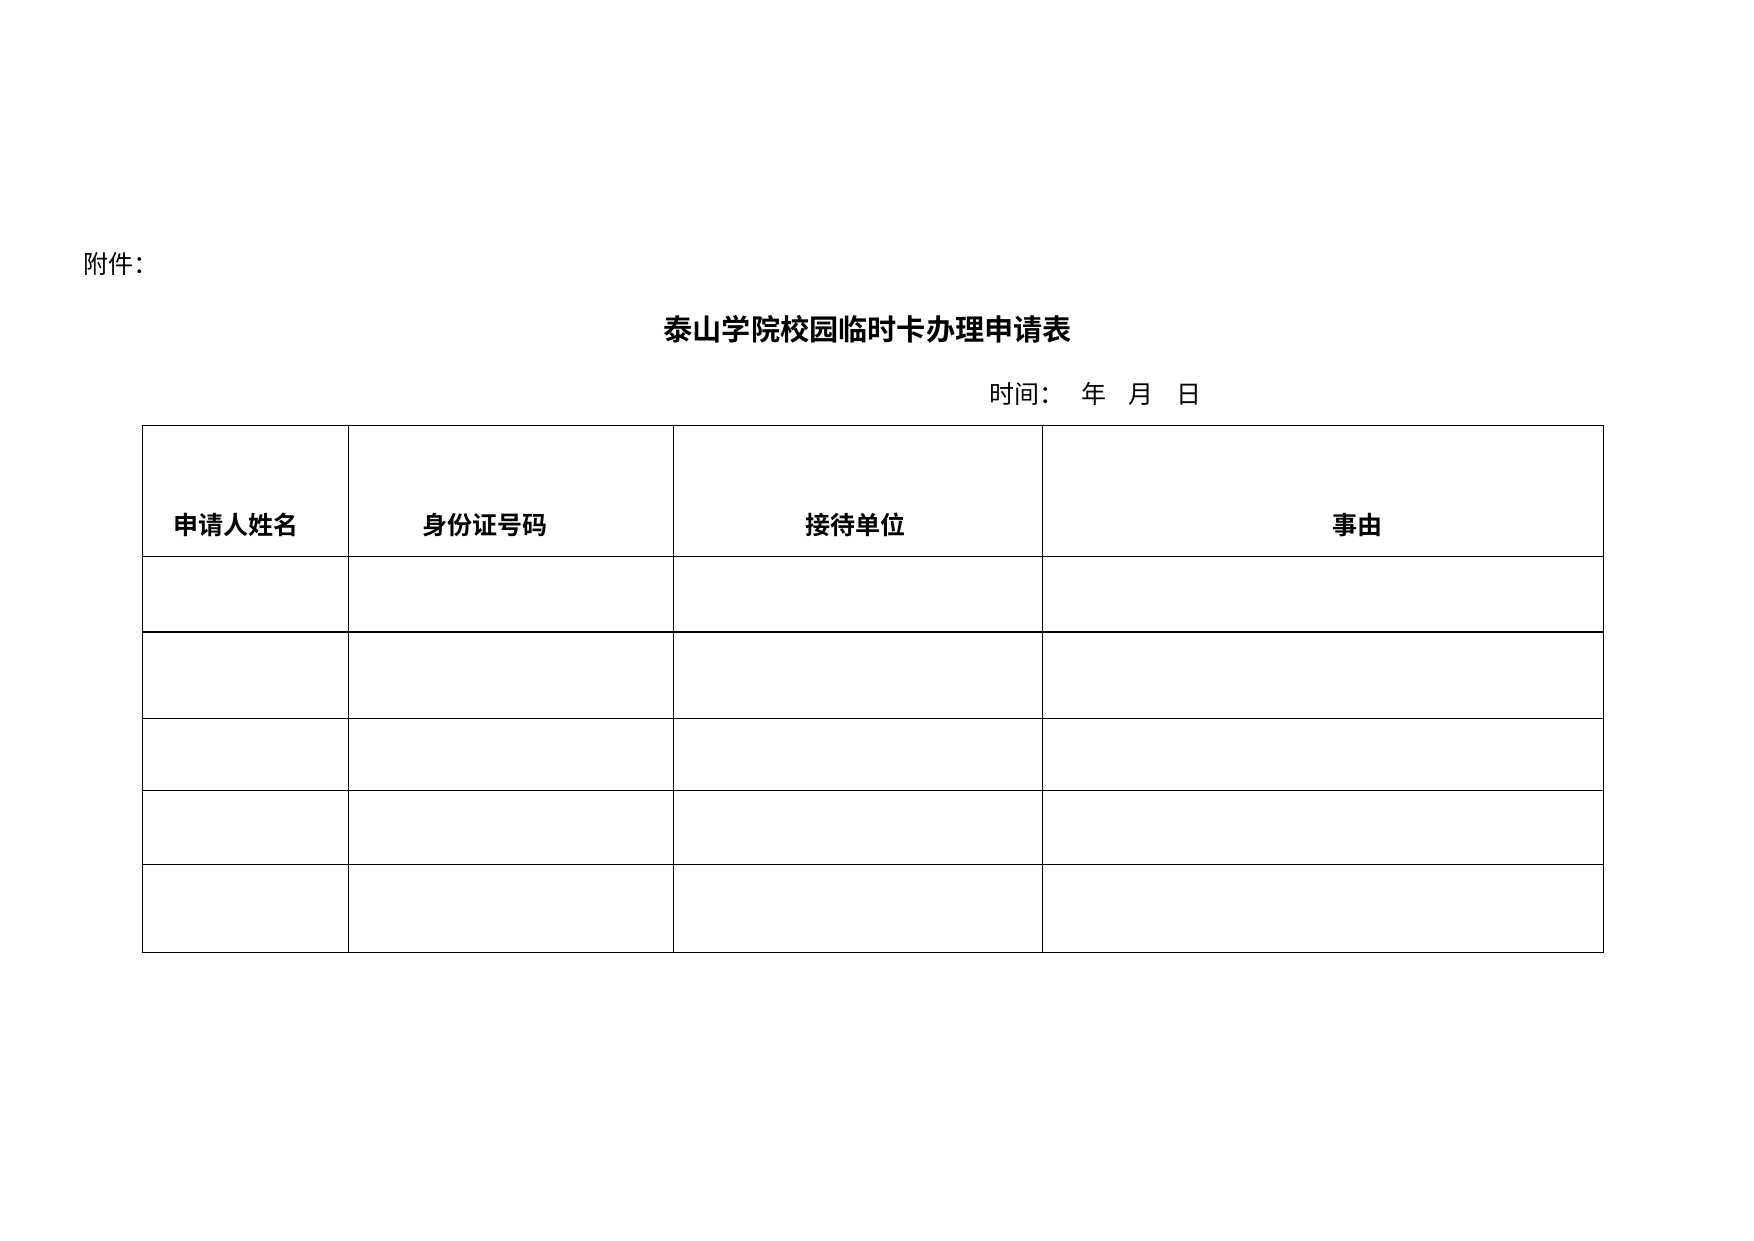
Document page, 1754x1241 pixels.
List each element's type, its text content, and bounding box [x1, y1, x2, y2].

table_cell [674, 557, 1042, 631]
table_header 事由 [1043, 426, 1603, 556]
text 时间： 年 月 日 [112, 360, 1622, 425]
table_cell [1043, 557, 1603, 631]
table_cell [674, 791, 1042, 864]
table_cell [1043, 865, 1603, 952]
table_cell [143, 557, 348, 631]
table_header 申请人姓名 [143, 426, 348, 556]
table_cell [143, 633, 348, 718]
table_cell [349, 557, 673, 631]
table_cell [1043, 633, 1603, 718]
table_header 身份证号码 [349, 426, 673, 556]
table_cell [674, 865, 1042, 952]
text 附件： [83, 230, 1622, 295]
table_cell [349, 791, 673, 864]
table_cell [349, 633, 673, 718]
table_header 接待单位 [674, 426, 1042, 556]
table_cell [1043, 791, 1603, 864]
table_cell [674, 719, 1042, 790]
table_cell [349, 719, 673, 790]
table_cell [143, 865, 348, 952]
table_cell [349, 865, 673, 952]
table_cell [674, 633, 1042, 718]
table_cell [143, 719, 348, 790]
table_cell [1043, 719, 1603, 790]
text 泰山学院校园临时卡办理申请表 [112, 295, 1622, 360]
table_cell [143, 791, 348, 864]
